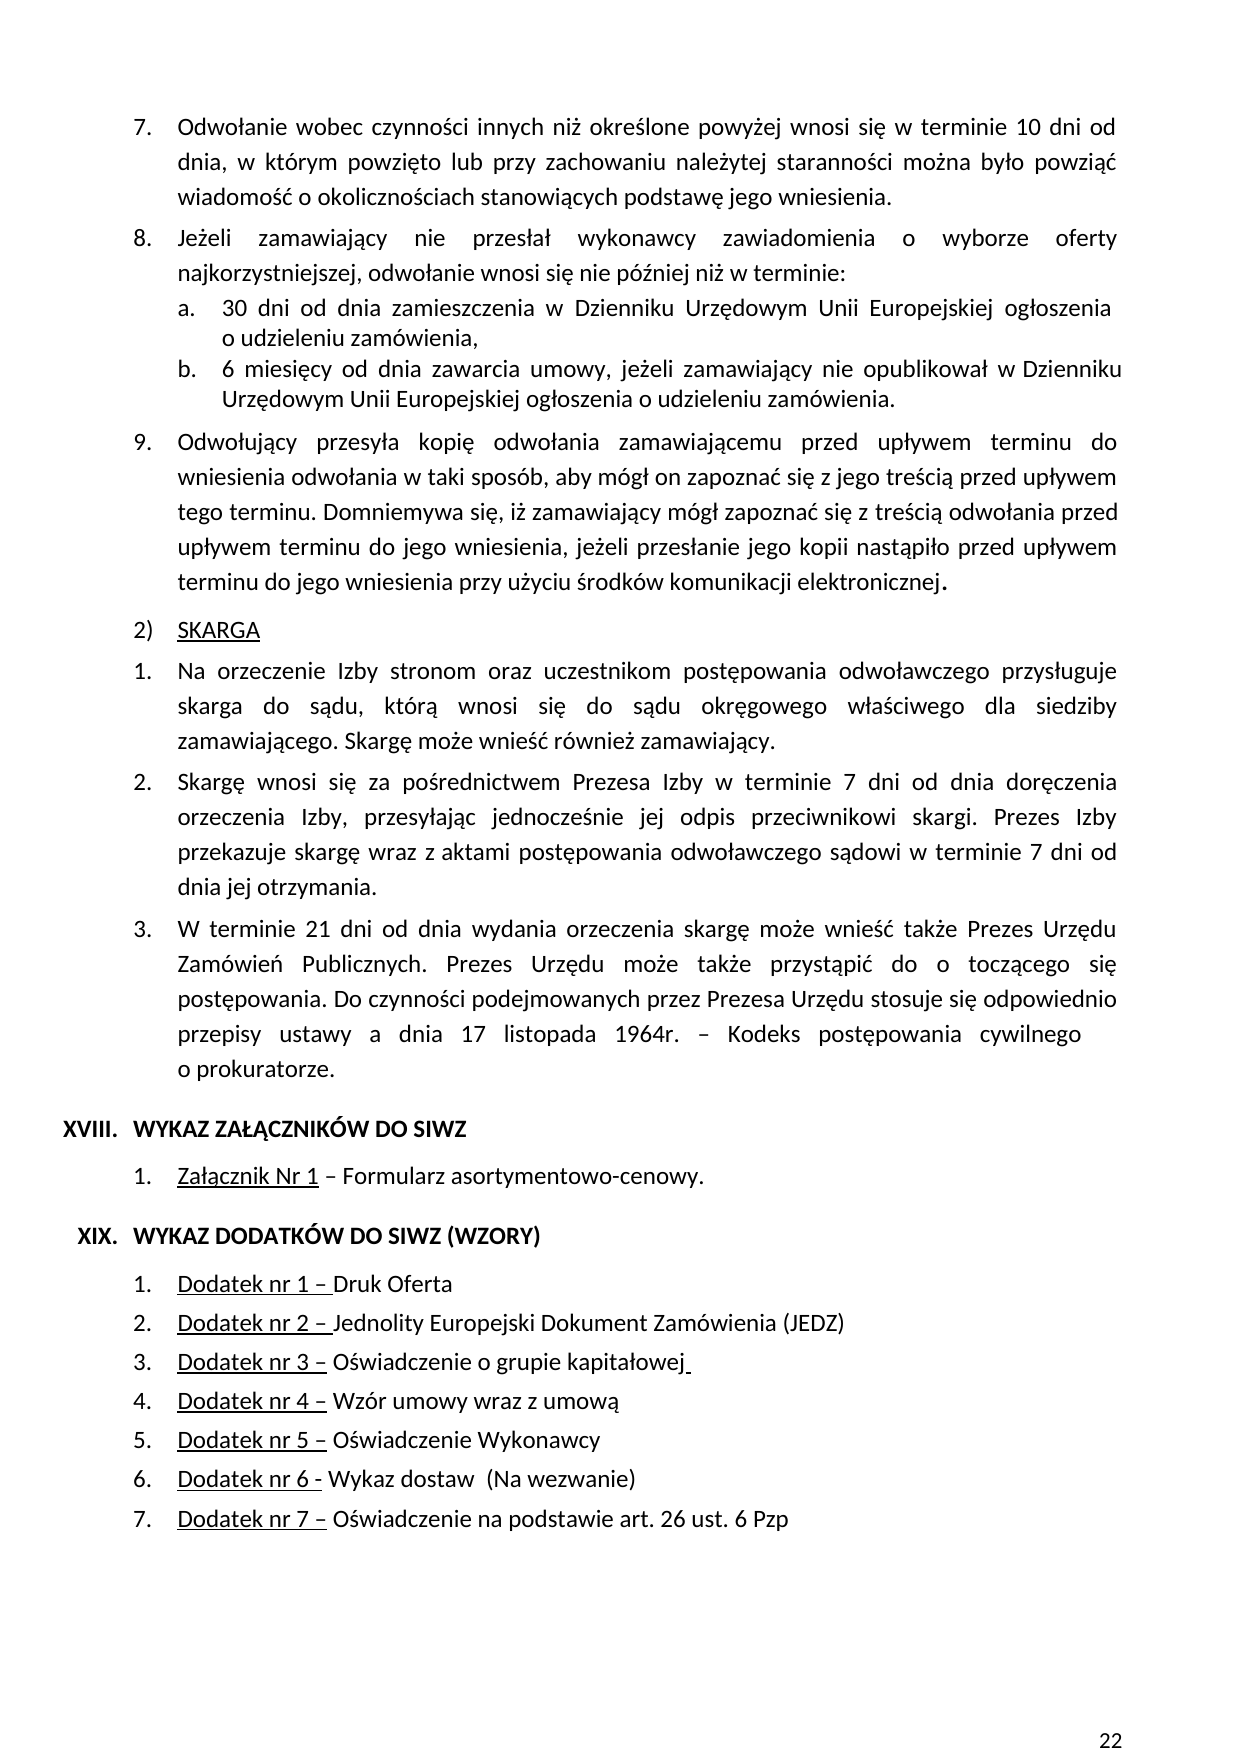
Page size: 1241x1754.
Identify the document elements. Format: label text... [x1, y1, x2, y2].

list Skargę wnosi się za pośrednictwem Prezesa Izby w terminie 7 dni od dnia doręczenia orzeczenia Izby, przesyłając jednocześnie jej odpis przeciwnikowi skargi. Prezes Izby przekazuje skargę wraz z aktami postępowania odwoławczego sądowi w terminie 7 dni od dnia jej otrzymania. [133, 767, 1118, 902]
list Dodatek nr 2 – Jednolity Europejski Dokument Zamówienia (JEDZ) [133, 1307, 1122, 1337]
list WYKAZ ZAŁĄCZNIKÓW DO SIWZ [118, 1113, 1118, 1143]
list Dodatek nr 4 – Wzór umowy wraz z umową [133, 1385, 1122, 1416]
list Dodatek nr 6 - Wykaz dostaw (Na wezwanie) [133, 1464, 1122, 1494]
list Dodatek nr 1 – Druk Oferta [133, 1268, 1122, 1298]
list Jeżeli zamawiający nie przesłał wykonawcy zawiadomienia o wyborze oferty najkorzystniejszej, odwołanie wnosi się nie później niż w terminie: [133, 222, 1118, 287]
list Odwołanie wobec czynności innych niż określone powyżej wnosi się w terminie 10 dni od dnia, w którym powzięto lub przy zachowaniu należytej staranności można było powziąć wiadomość o okolicznościach stanowiących podstawę jego wniesienia. [133, 111, 1118, 211]
list W terminie 21 dni od dnia wydania orzeczenia skargę może wnieść także Prezes Urzędu Zamówień Publicznych. Prezes Urzędu może także przystąpić do o toczącego się postępowania. Do czynności podejmowanych przez Prezesa Urzędu stosuje się odpowiednio przepisy ustawy a dnia 17 listopada 1964r. – Kodeks postępowania cywilnego o prokuratorze. [133, 913, 1118, 1083]
list 6 miesięcy od dnia zawarcia umowy, jeżeli zamawiający nie opublikował w Dzienniku Urzędowym Unii Europejskiej ogłoszenia o udzieleniu zamówienia. [177, 353, 1122, 414]
list WYKAZ DODATKÓW DO SIWZ (WZORY) [118, 1220, 1118, 1251]
list Załącznik Nr 1 – Formularz asortymentowo-cenowy. [133, 1160, 1122, 1191]
list Odwołujący przesyła kopię odwołania zamawiającemu przed upływem terminu do wniesienia odwołania w taki sposób, aby mógł on zapoznać się z jego treścią przed upływem tego terminu. Domniemywa się, iż zamawiający mógł zapoznać się z treścią odwołania przed upływem terminu do jego wniesienia, jeżeli przesłanie jego kopii nastąpiło przed upływem terminu do jego wniesienia przy użyciu środków komunikacji elektronicznej. [133, 427, 1118, 597]
list Dodatek nr 7 – Oświadczenie na podstawie art. 26 ust. 6 Pzp [133, 1503, 1122, 1533]
list Dodatek nr 5 – Oświadczenie Wykonawcy [133, 1424, 1122, 1455]
list 30 dni od dnia zamieszczenia w Dzienniku Urzędowym Unii Europejskiej ogłoszenia o udzieleniu zamówienia, [177, 292, 1122, 353]
list SKARGA [133, 614, 1118, 644]
list Dodatek nr 3 – Oświadczenie o grupie kapitałowej [133, 1346, 1122, 1377]
list Na orzeczenie Izby stronom oraz uczestnikom postępowania odwoławczego przysługuje skarga do sądu, którą wnosi się do sądu okręgowego właściwego dla siedziby zamawiającego. Skargę może wnieść również zamawiający. [133, 655, 1118, 756]
